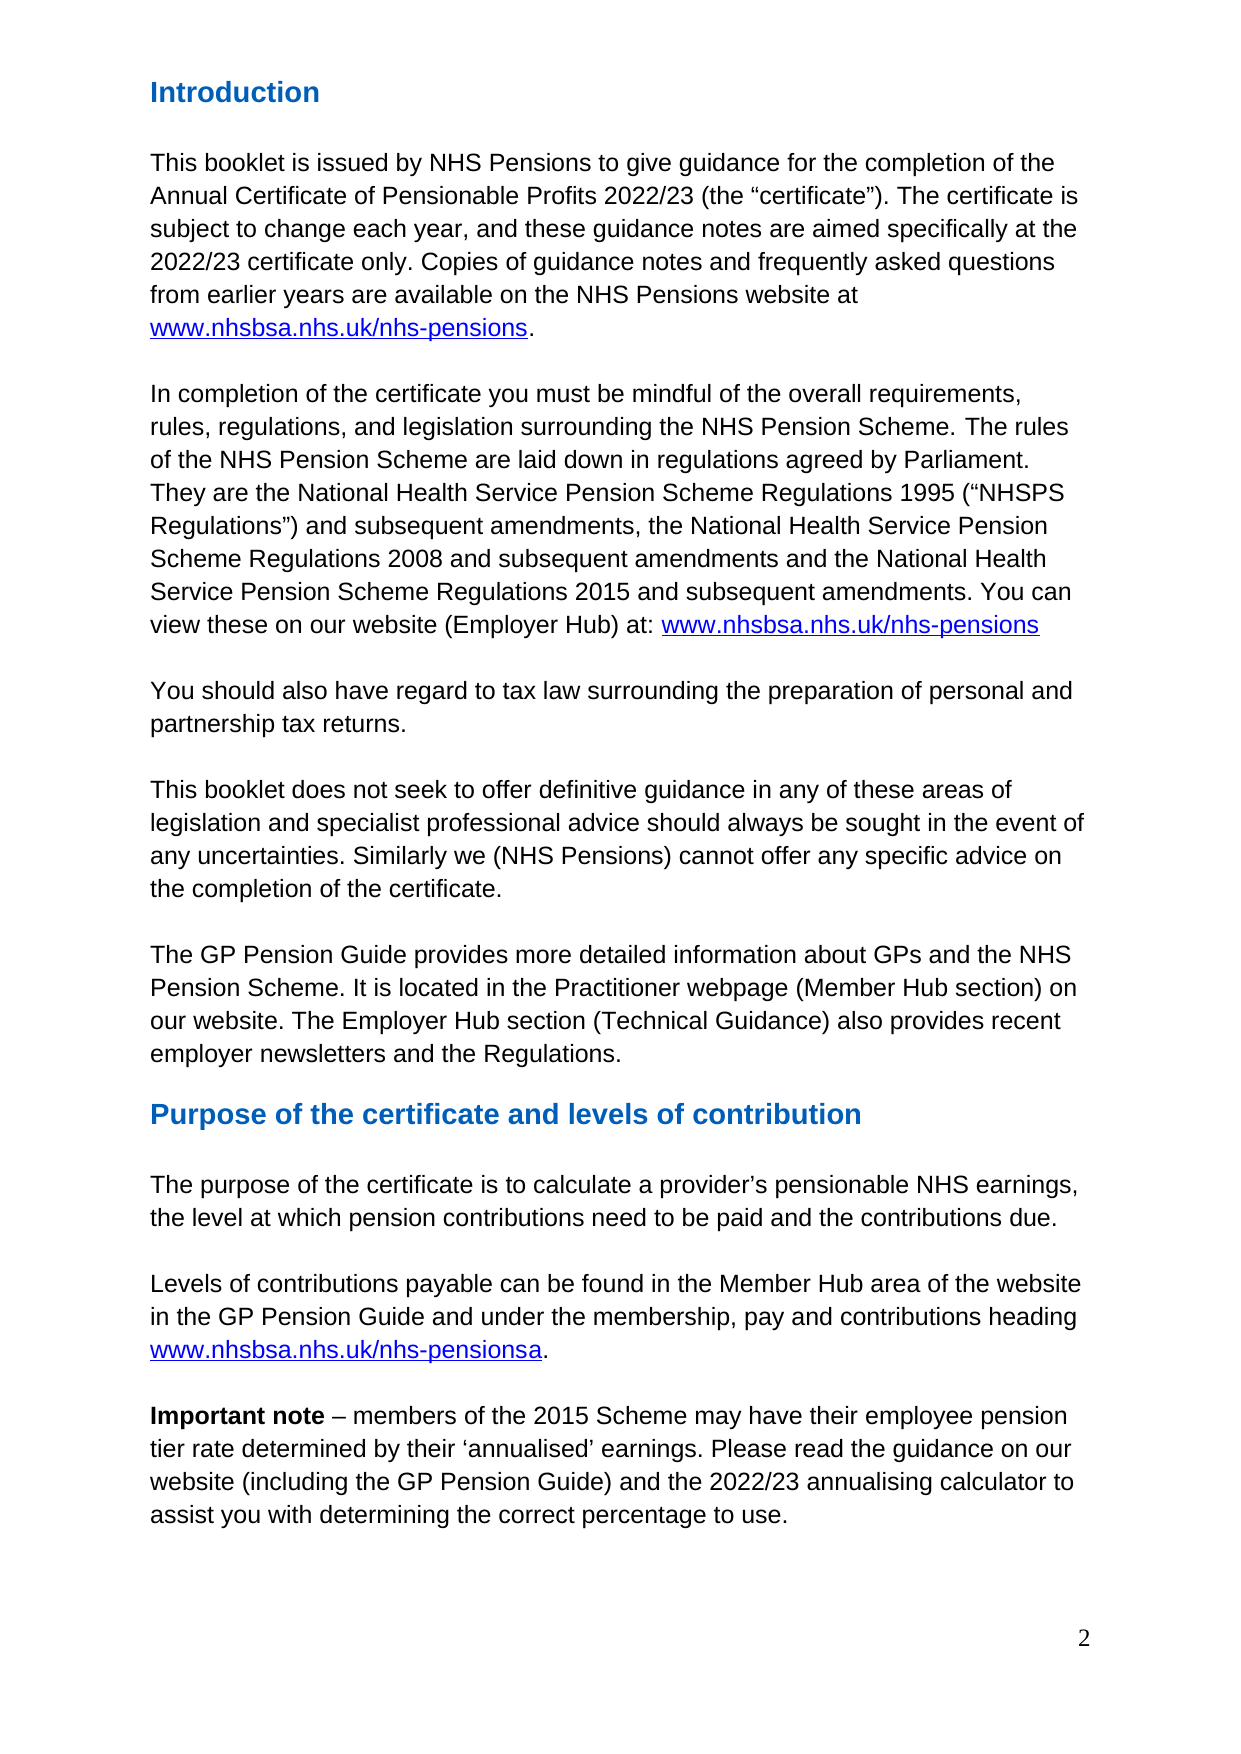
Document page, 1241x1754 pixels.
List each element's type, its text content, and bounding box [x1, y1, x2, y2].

text In completion of the certificate you must be mindful of the overall requirements, rules, regulations, and legislation surrounding the NHS Pension Scheme. The rules of the NHS Pension Scheme are laid down in regulations agreed by Parliament. They are the National Health Service Pension Scheme Regulations 1995 (“NHSPS Regulations”) and subsequent amendments, the National Health Service Pension Scheme Regulations 2008 and subsequent amendments and the National Health Service Pension Scheme Regulations 2015 and subsequent amendments. You can view these on our website (Employer Hub) at: www.nhsbsa.nhs.uk/nhs-pensions [150, 379, 1090, 639]
text This booklet does not seek to offer definitive guidance in any of these areas of legislation and specialist professional advice should always be sought in the event of any uncertainties. Similarly we (NHS Pensions) cannot offer any specific advice on the completion of the certificate. [150, 775, 1090, 903]
subtitle Purpose of the certificate and levels of contribution [150, 1097, 1090, 1131]
text Levels of contributions payable can be found in the Member Hub area of the website in the GP Pension Guide and under the membership, pay and contributions heading www.nhsbsa.nhs.uk/nhs-pensionsa. [150, 1269, 1090, 1364]
text The GP Pension Guide provides more detailed information about GPs and the NHS Pension Scheme. It is located in the Practitioner webpage (Member Hub section) on our website. The Employer Hub section (Technical Guidance) also provides recent employer newsletters and the Regulations. [150, 940, 1090, 1068]
text This booklet is issued by NHS Pensions to give guidance for the completion of the Annual Certificate of Pensionable Profits 2022/23 (the “certificate”). The certificate is subject to change each year, and these guidance notes are aimed specifically at the 2022/23 certificate only. Copies of guidance notes and frequently asked questions from earlier years are available on the NHS Pensions website at www.nhsbsa.nhs.uk/nhs-pensions. [150, 148, 1090, 342]
text Important note – members of the 2015 Scheme may have their employee pension tier rate determined by their ‘annualised’ earnings. Please read the guidance on our website (including the GP Pension Guide) and the 2022/23 annualising calculator to assist you with determining the correct percentage to use. [150, 1401, 1090, 1529]
text You should also have regard to tax law surrounding the preparation of personal and partnership tax returns. [150, 676, 1090, 738]
text The purpose of the certificate is to calculate a provider’s pensionable NHS earnings, the level at which pension contributions need to be paid and the contributions due. [150, 1170, 1090, 1232]
subtitle Introduction [150, 75, 1090, 108]
